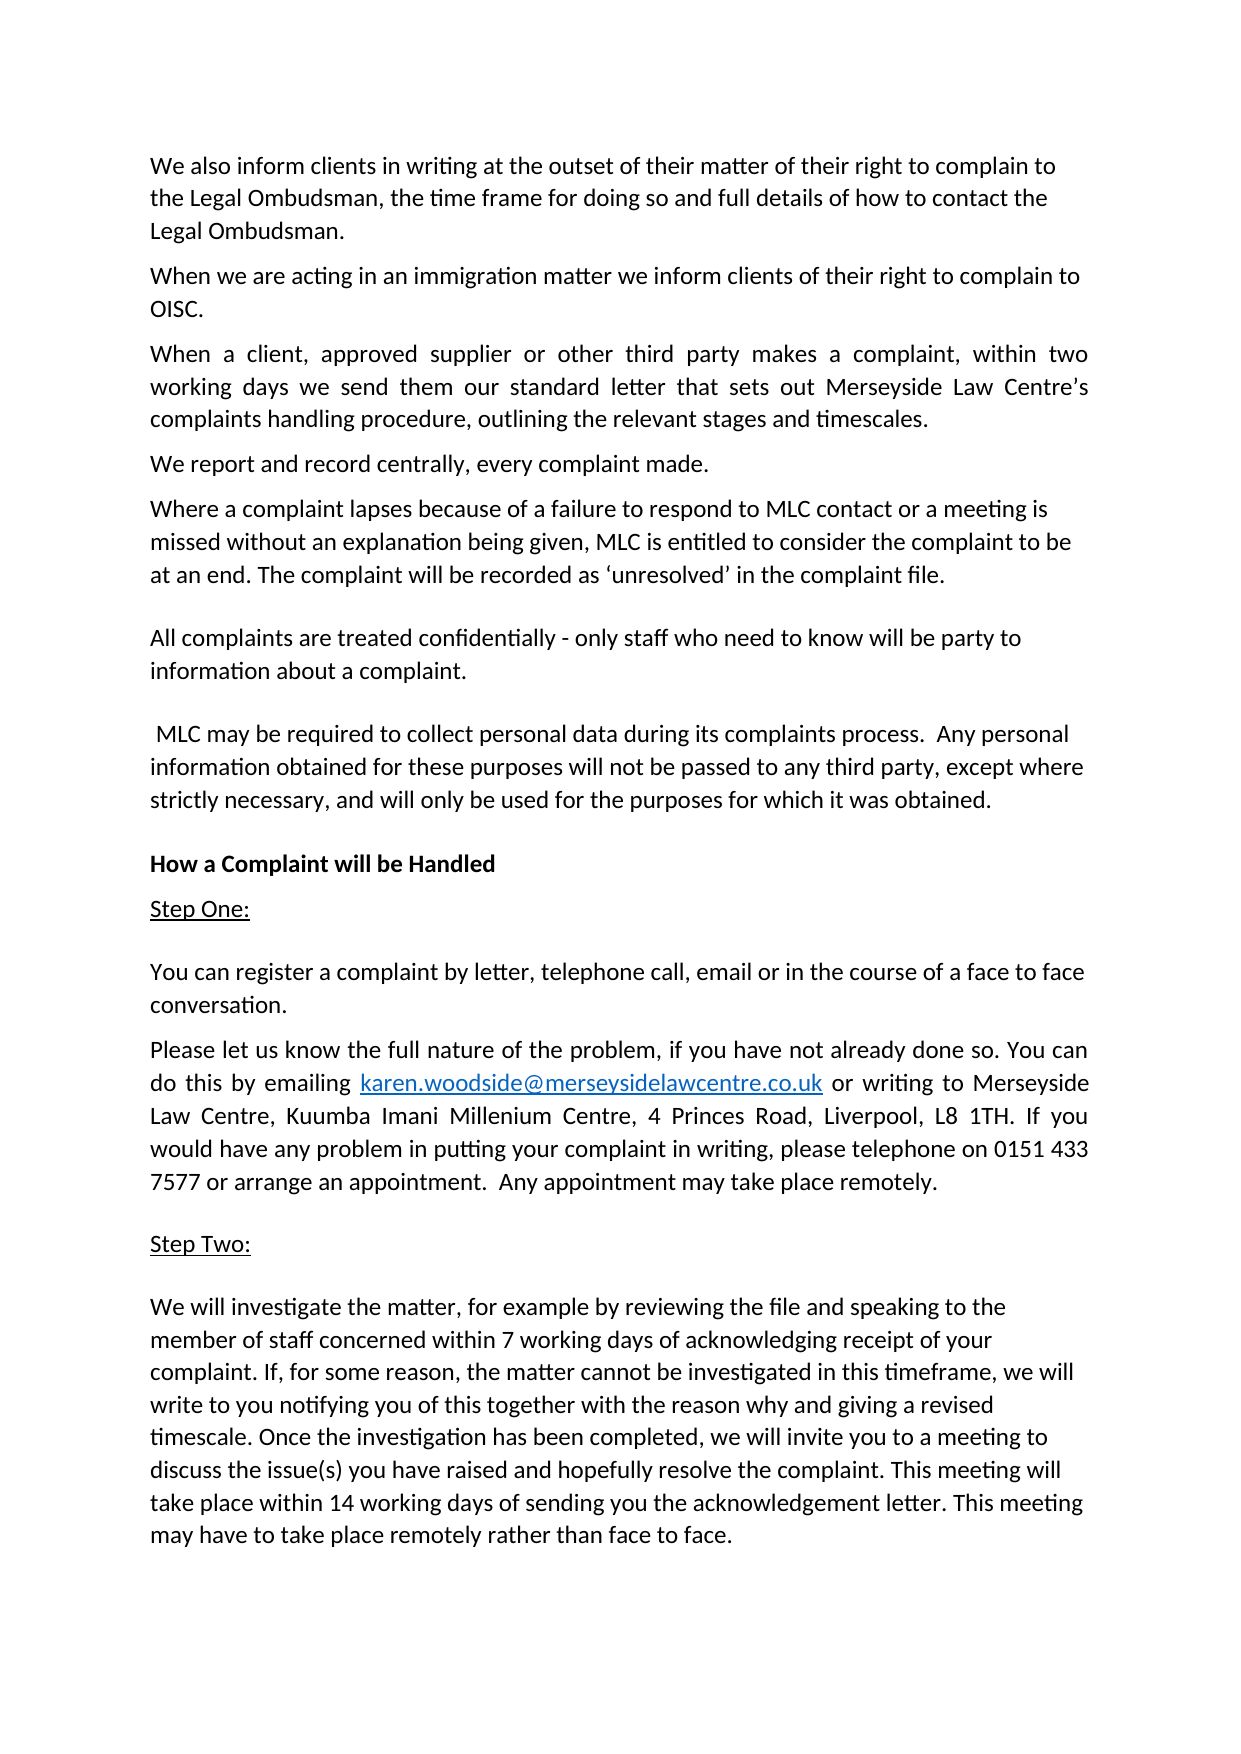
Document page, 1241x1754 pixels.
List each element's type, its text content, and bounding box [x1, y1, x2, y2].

text Step Two: [150, 1229, 1090, 1259]
text All complaints are treated confidentially - only staff who need to know will be party to information about a complaint. [150, 622, 1090, 686]
text How a Complaint will be Handled [150, 848, 1090, 879]
text We also inform clients in writing at the outset of their matter of their right to complain to the Legal Ombudsman, the time frame for doing so and full details of how to contact the Legal Ombudsman. [150, 150, 1090, 246]
text We will investigate the matter, for example by reviewing the file and speaking to the member of staff concerned within 7 working days of acknowledging receipt of your complaint. If, for some reason, the matter cannot be investigated in this timeframe, we will write to you notifying you of this together with the reason why and giving a revised timescale. Once the investigation has been completed, we will invite you to a meeting to discuss the issue(s) you have raised and hopefully resolve the complaint. This meeting will take place within 14 working days of sending you the acknowledgement letter. This meeting may have to take place remotely rather than face to face. [150, 1291, 1090, 1550]
text Where a complaint lapses because of a failure to respond to MLC contact or a meeting is missed without an explanation being given, MLC is entitled to consider the complaint to be at an end. The complaint will be recorded as ‘unresolved’ in the complaint file. [150, 493, 1090, 590]
text Please let us know the full nature of the problem, if you have not already done so. You can do this by emailing karen.woodside@merseysidelawcentre.co.uk or writing to Merseyside Law Centre, Kuumba Imani Millenium Centre, 4 Princes Road, Liverpool, L8 1TH. If you would have any problem in putting your complaint in writing, please telephone on 0151 433 7577 or arrange an appointment. Any appointment may take place remotely. [150, 1034, 1090, 1196]
text We report and record centrally, every complaint made. [150, 448, 1090, 479]
text You can register a complaint by letter, telephone call, email or in the course of a face to face conversation. [150, 956, 1090, 1019]
text When we are acting in an immigration matter we inform clients of their right to complain to OISC. [150, 260, 1090, 323]
text When a client, approved supplier or other third party makes a complaint, within two working days we send them our standard letter that sets out Merseyside Law Centre’s complaints handling procedure, outlining the relevant stages and timescales. [150, 338, 1090, 434]
text Step One: [150, 893, 1090, 924]
text MLC may be required to collect personal data during its complaints process. Any personal information obtained for these purposes will not be passed to any third party, except where strictly necessary, and will only be used for the purposes for which it was obtained. [150, 718, 1090, 815]
